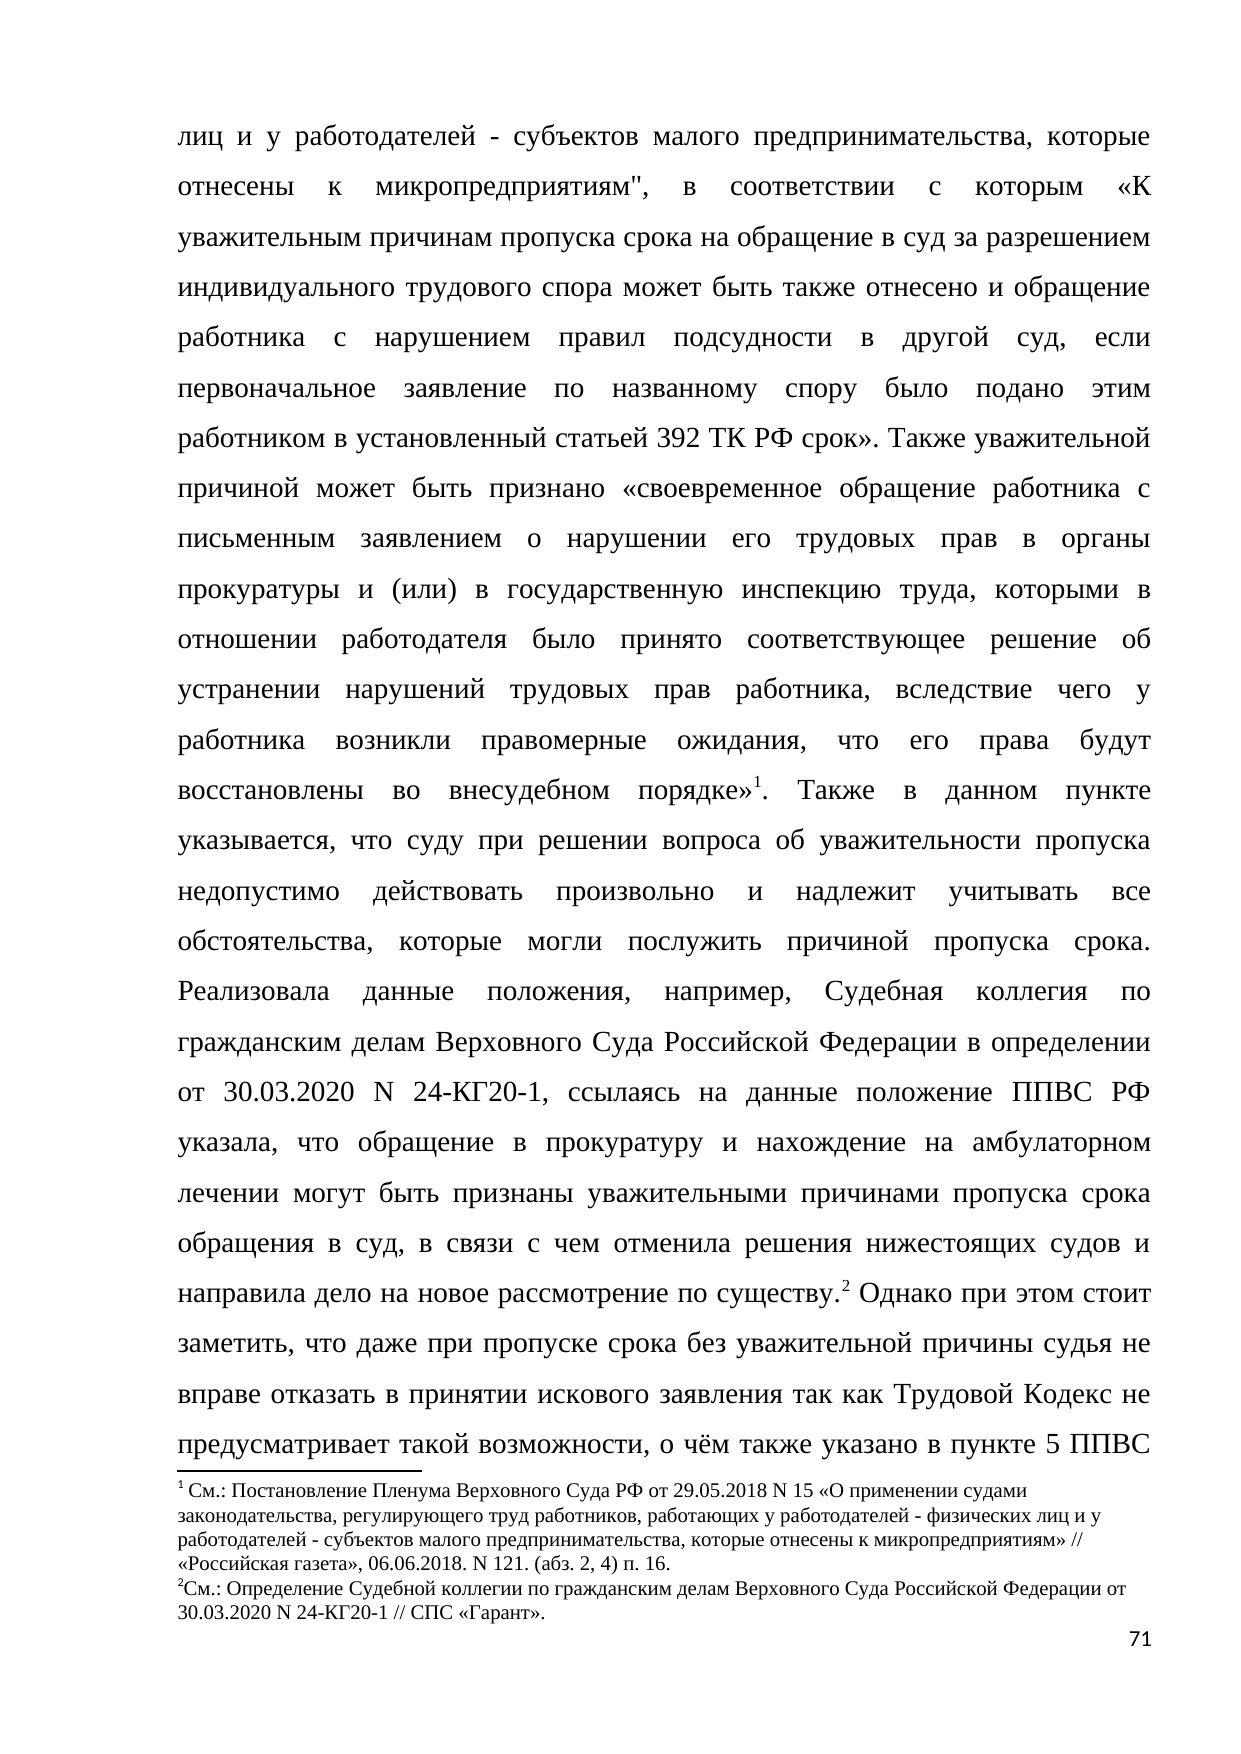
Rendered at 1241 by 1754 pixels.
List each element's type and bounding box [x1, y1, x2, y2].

text [177, 118, 1152, 1460]
